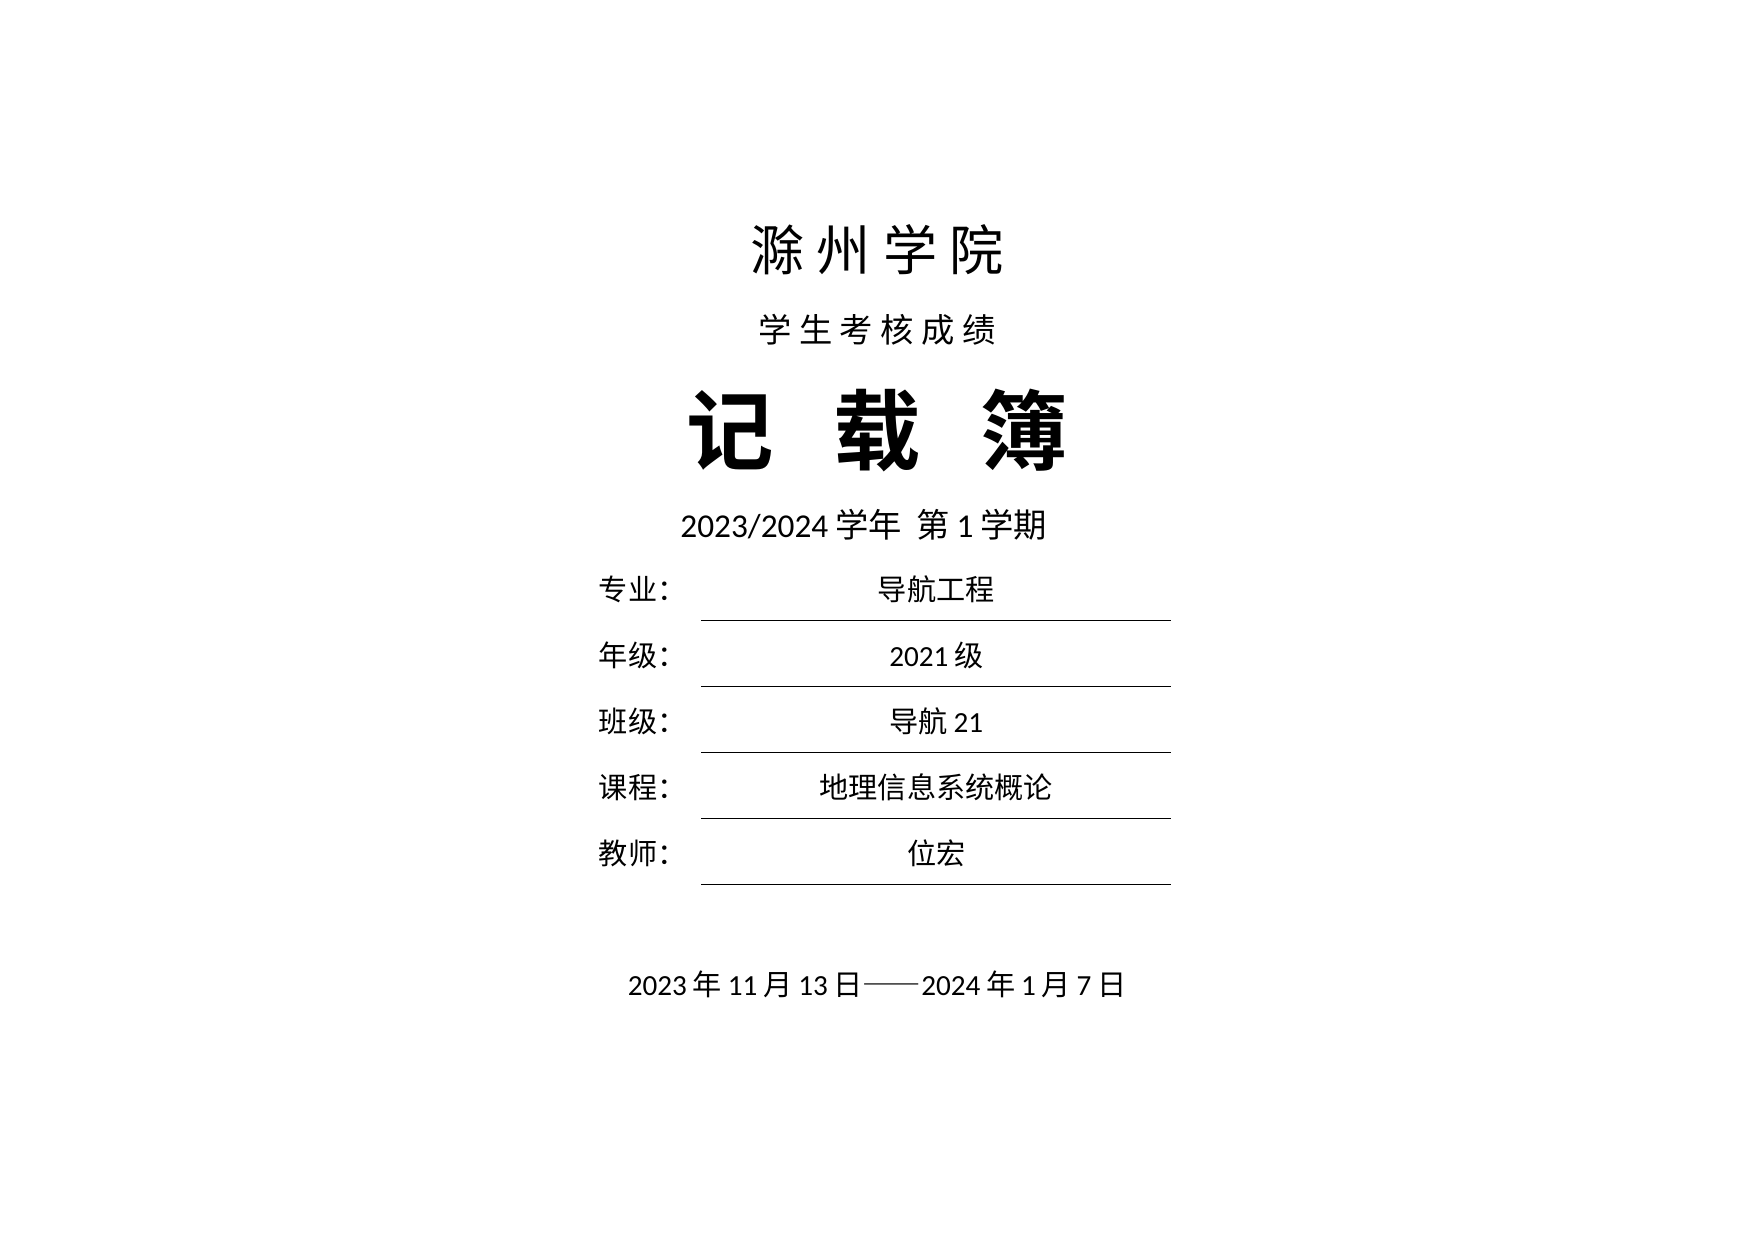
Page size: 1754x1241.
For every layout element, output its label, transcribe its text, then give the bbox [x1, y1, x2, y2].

text 记 载 簿 [150, 360, 1604, 490]
table_cell 班级： [583, 686, 701, 752]
table_cell 教师： [583, 818, 701, 884]
table_header 专业： [583, 555, 701, 620]
table_header 导航工程 [701, 555, 1171, 620]
table_cell 年级： [583, 620, 701, 686]
text 2023/2024学年 第1学期 [150, 490, 1604, 555]
text 2023年11月13日——2024年1月7日 [150, 950, 1604, 1015]
table_cell 地理信息系统概论 [701, 753, 1171, 818]
table_cell 位宏 [701, 819, 1171, 884]
table_cell 2021级 [701, 621, 1171, 686]
table_cell 课程： [583, 752, 701, 818]
text 学 生 考 核 成 绩 [150, 295, 1604, 360]
text 滁 州 学 院 [150, 198, 1604, 295]
table_cell 导航21 [701, 687, 1171, 752]
